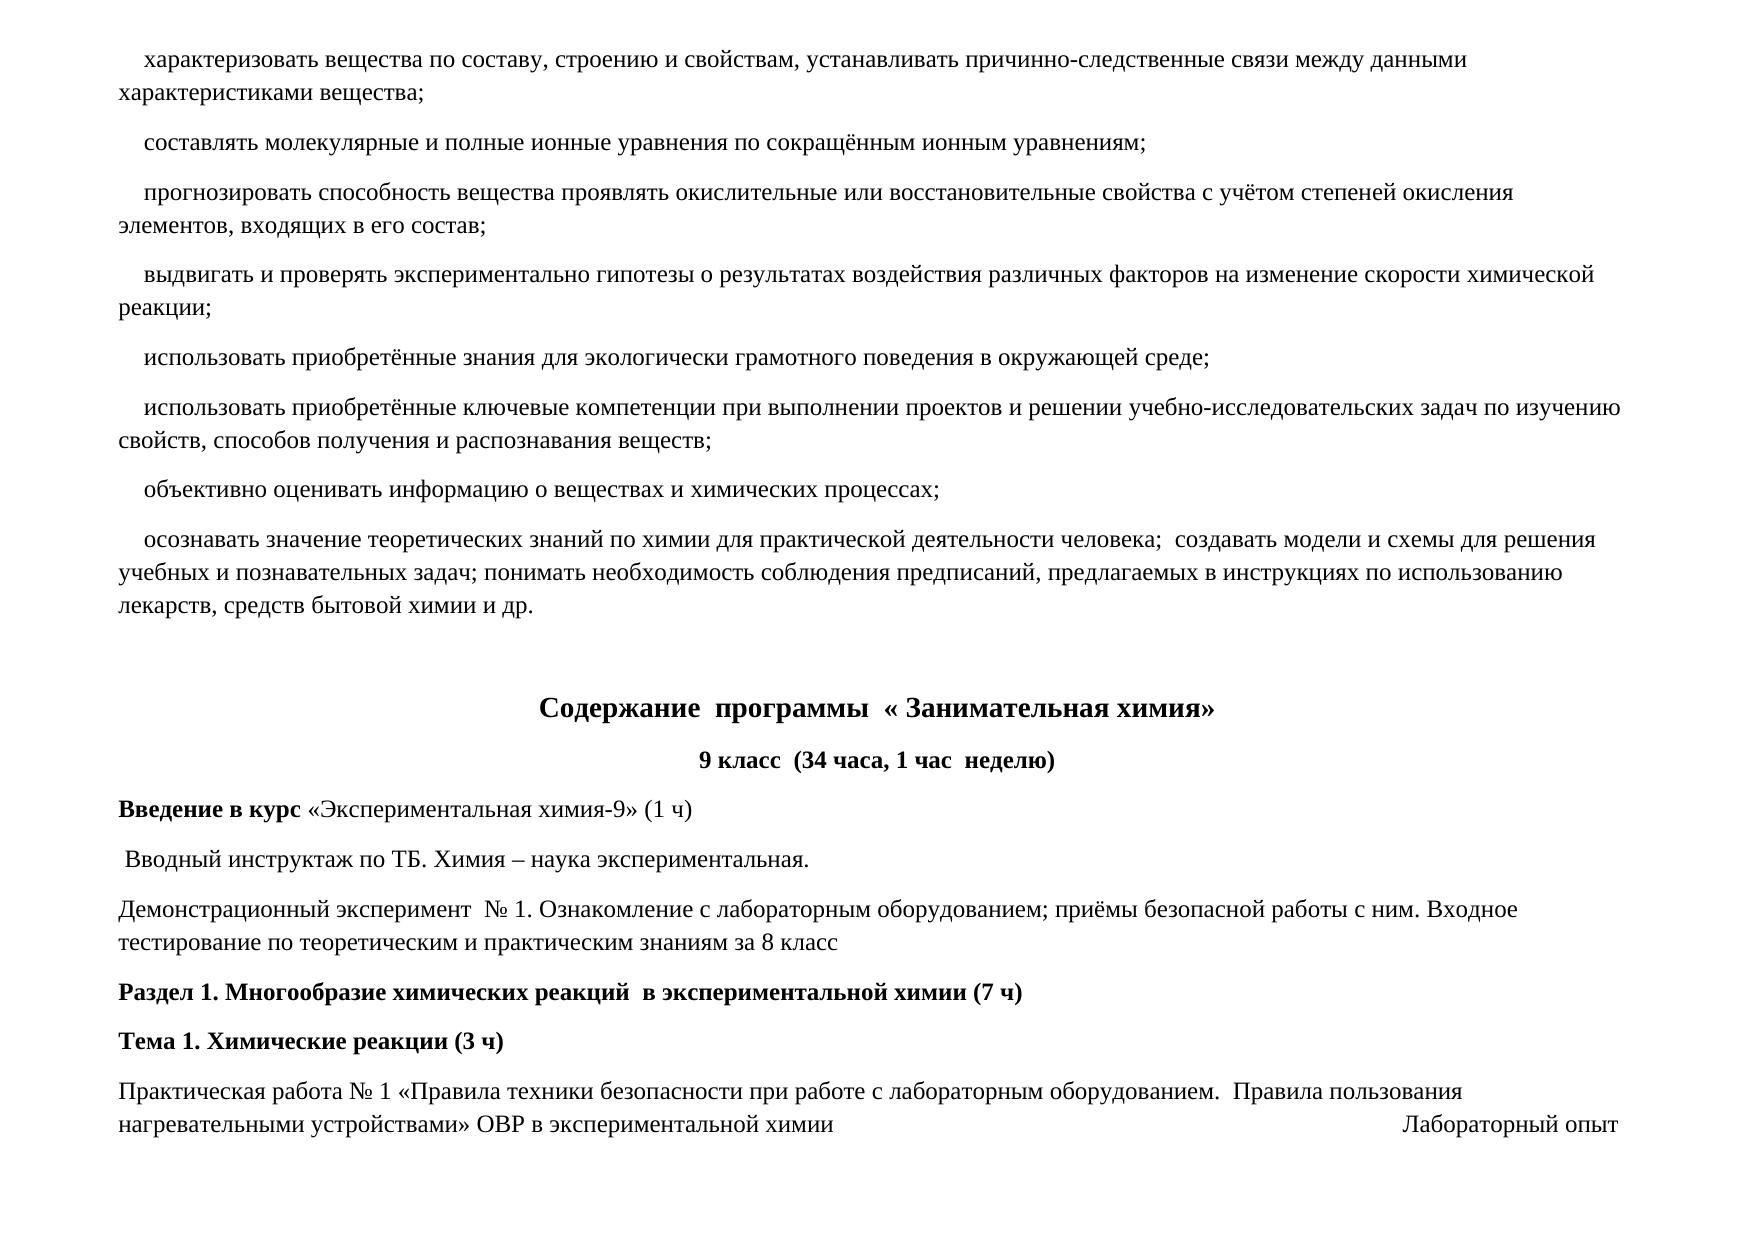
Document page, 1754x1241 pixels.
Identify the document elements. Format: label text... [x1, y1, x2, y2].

text Демонстрационный эксперимент № 1. Ознакомление с лабораторным оборудованием; приёмы безопасной работы с ним. Входное тестирование по теоретическим и практическим знаниям за 8 класс [118, 894, 1636, 956]
text  объективно оценивать информацию о веществах и химических процессах; [118, 474, 1636, 503]
text  прогнозировать способность вещества проявлять окислительные или восстановительные свойства с учётом степеней окисления элементов, входящих в его состав; [118, 177, 1636, 238]
text Вводный инструктаж по ТБ. Химия – наука экспериментальная. [118, 844, 1636, 873]
text Раздел 1. Многообразие химических реакций в экспериментальной химии (7 ч) [118, 977, 1636, 1005]
text Введение в курс «Экспериментальная химия-9» (1 ч) [118, 794, 1636, 823]
text  осознавать значение теоретических знаний по химии для практической деятельности человека; создавать модели и схемы для решения учебных и познавательных задач; понимать необходимость соблюдения предписаний, предлагаемых в инструкциях по использованию лекарств, средств бытовой химии и др. [118, 524, 1636, 619]
text Тема 1. Химические реакции (3 ч) [118, 1026, 1636, 1055]
text Содержание программы « Занимательная химия» [118, 690, 1636, 723]
text  составлять молекулярные и полные ионные уравнения по сокращённым ионным уравнениям; [118, 127, 1636, 156]
text 9 класс (34 часа, 1 час неделю) [118, 745, 1636, 774]
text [118, 1076, 1636, 1138]
text  выдвигать и проверять экспериментально гипотезы о результатах воздействия различных факторов на изменение скорости химической реакции; [118, 259, 1636, 321]
text  характеризовать вещества по составу, строению и свойствам, устанавливать причинно-следственные связи между данными характеристиками вещества; [118, 44, 1636, 106]
text  использовать приобретённые знания для экологически грамотного поведения в окружающей среде; [118, 342, 1636, 371]
text  использовать приобретённые ключевые компетенции при выполнении проектов и решении учебно-исследовательских задач по изучению свойств, способов получения и распознавания веществ; [118, 392, 1636, 454]
